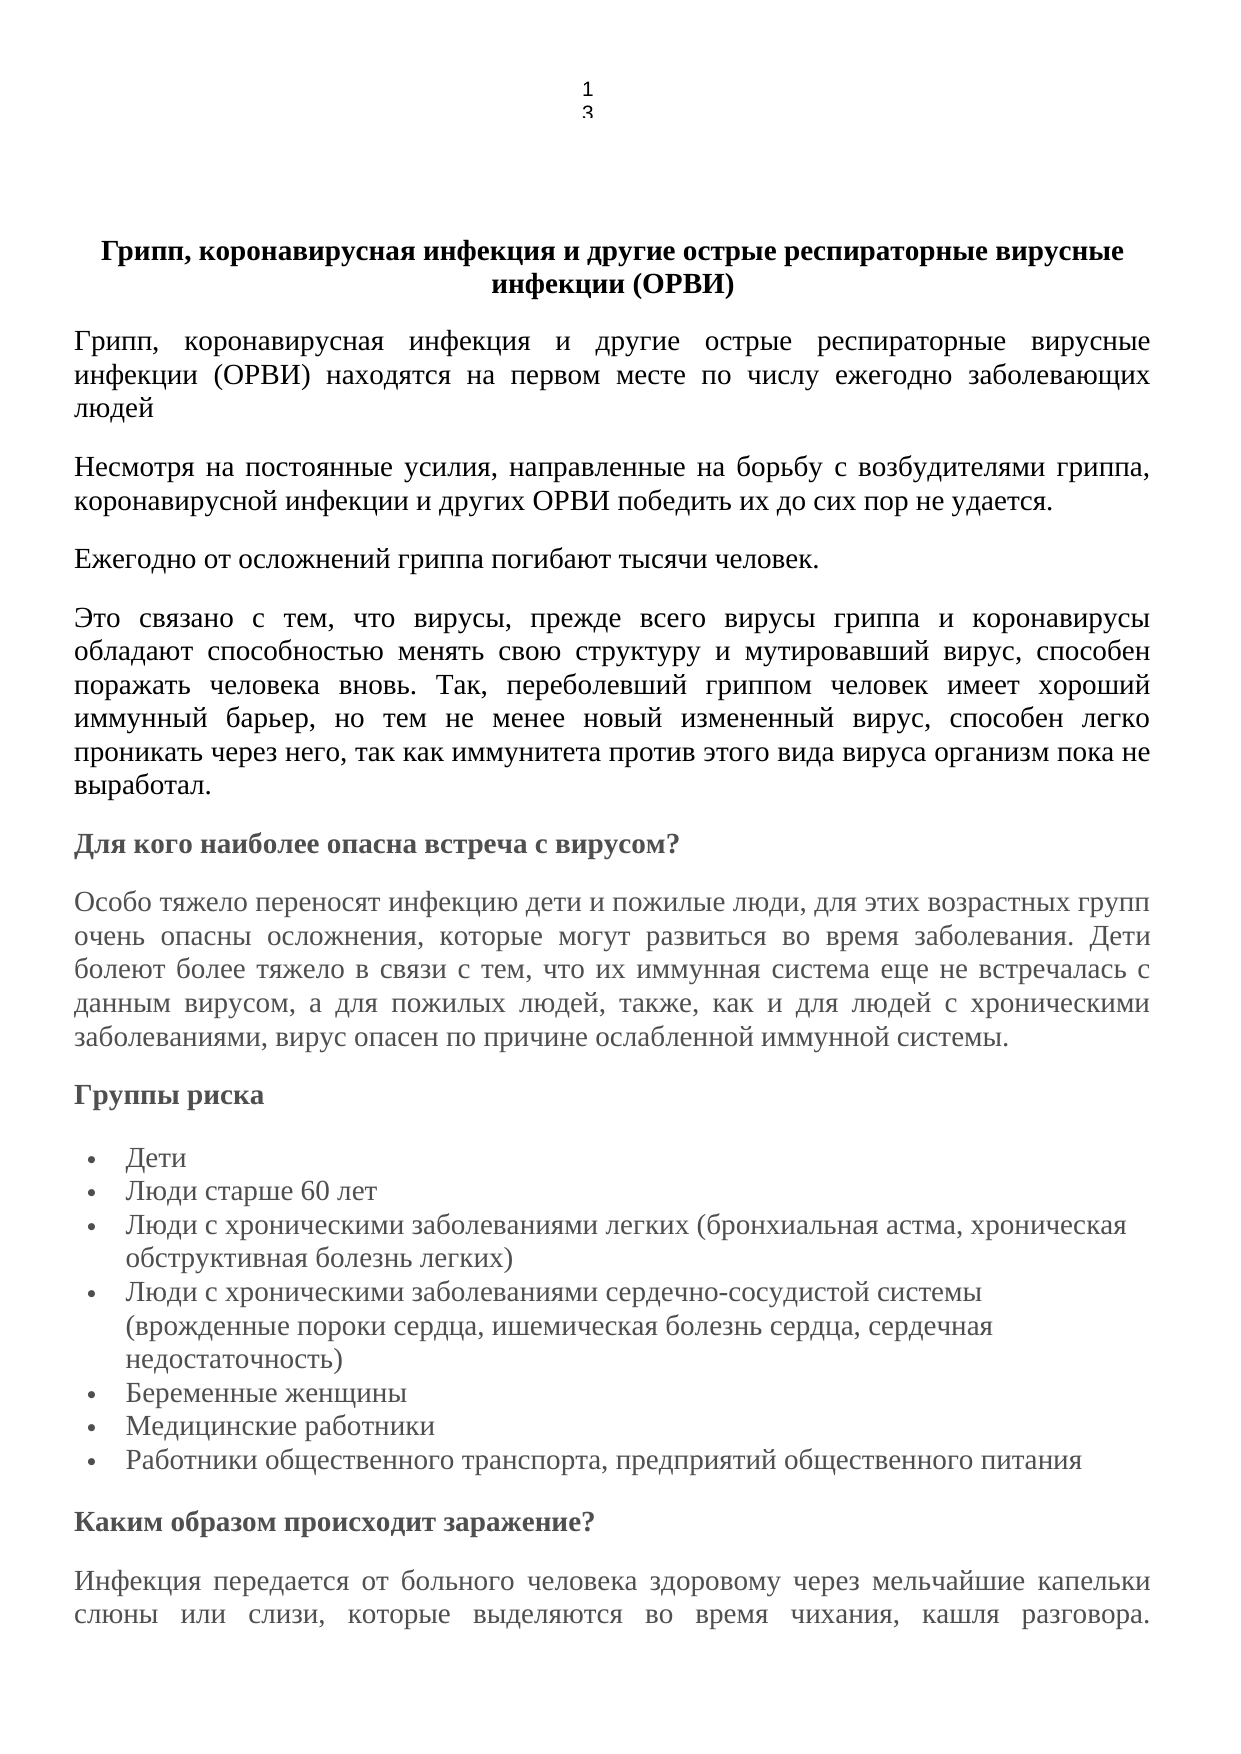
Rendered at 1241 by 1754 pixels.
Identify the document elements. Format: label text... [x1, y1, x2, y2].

list Беременные женщины [88, 1375, 1152, 1408]
text Группы риска [74, 1077, 1152, 1111]
text Несмотря на постоянные усилия, направленные на борьбу с возбудителями гриппа, коронавирусной инфекции и других ОРВИ победить их до сих пор не удается. [74, 449, 1152, 516]
list Дети [88, 1140, 1152, 1173]
list Люди старше 60 лет [88, 1173, 1152, 1207]
text Для кого наиболее опасна встреча с вирусом? [74, 826, 1152, 859]
text Особо тяжело переносят инфекцию дети и пожилые люди, для этих возрастных групп очень опасны осложнения, которые могут развиться во время заболевания. Дети болеют более тяжело в связи с тем, что их иммунная система еще не встречалась с данным вирусом, а для пожилых людей, также, как и для людей с хроническими заболеваниями, вирус опасен по причине ослабленной иммунной системы. [74, 884, 1152, 1052]
text Каким образом происходит заражение? [74, 1504, 1152, 1538]
list Работники общественного транспорта, предприятий общественного питания [88, 1442, 1152, 1475]
list Люди с хроническими заболеваниями сердечно-сосудистой системы (врожденные пороки сердца, ишемическая болезнь сердца, сердечная недостаточность) [88, 1274, 1152, 1375]
text Ежегодно от осложнений гриппа погибают тысячи человек. [74, 541, 1152, 575]
text Грипп, коронавирусная инфекция и другие острые респираторные вирусные инфекции (ОРВИ) находятся на первом месте по числу ежегодно заболевающих людей [74, 323, 1152, 424]
text Это связано с тем, что вирусы, прежде всего вирусы гриппа и коронавирусы обладают способностью менять свою структуру и мутировавший вирус, способен поражать человека вновь. Так, переболевший гриппом человек имеет хороший иммунный барьер, но тем не менее новый измененный вирус, способен легко проникать через него, так как иммунитета против этого вида вируса организм пока не выработал. [74, 600, 1152, 801]
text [74, 1563, 1152, 1630]
list Люди с хроническими заболеваниями легких (бронхиальная астма, хроническая обструктивная болезнь легких) [88, 1207, 1152, 1274]
list Медицинские работники [88, 1408, 1152, 1442]
text Грипп, коронавирусная инфекция и другие острые респираторные вирусные инфекции (ОРВИ) [74, 233, 1152, 300]
